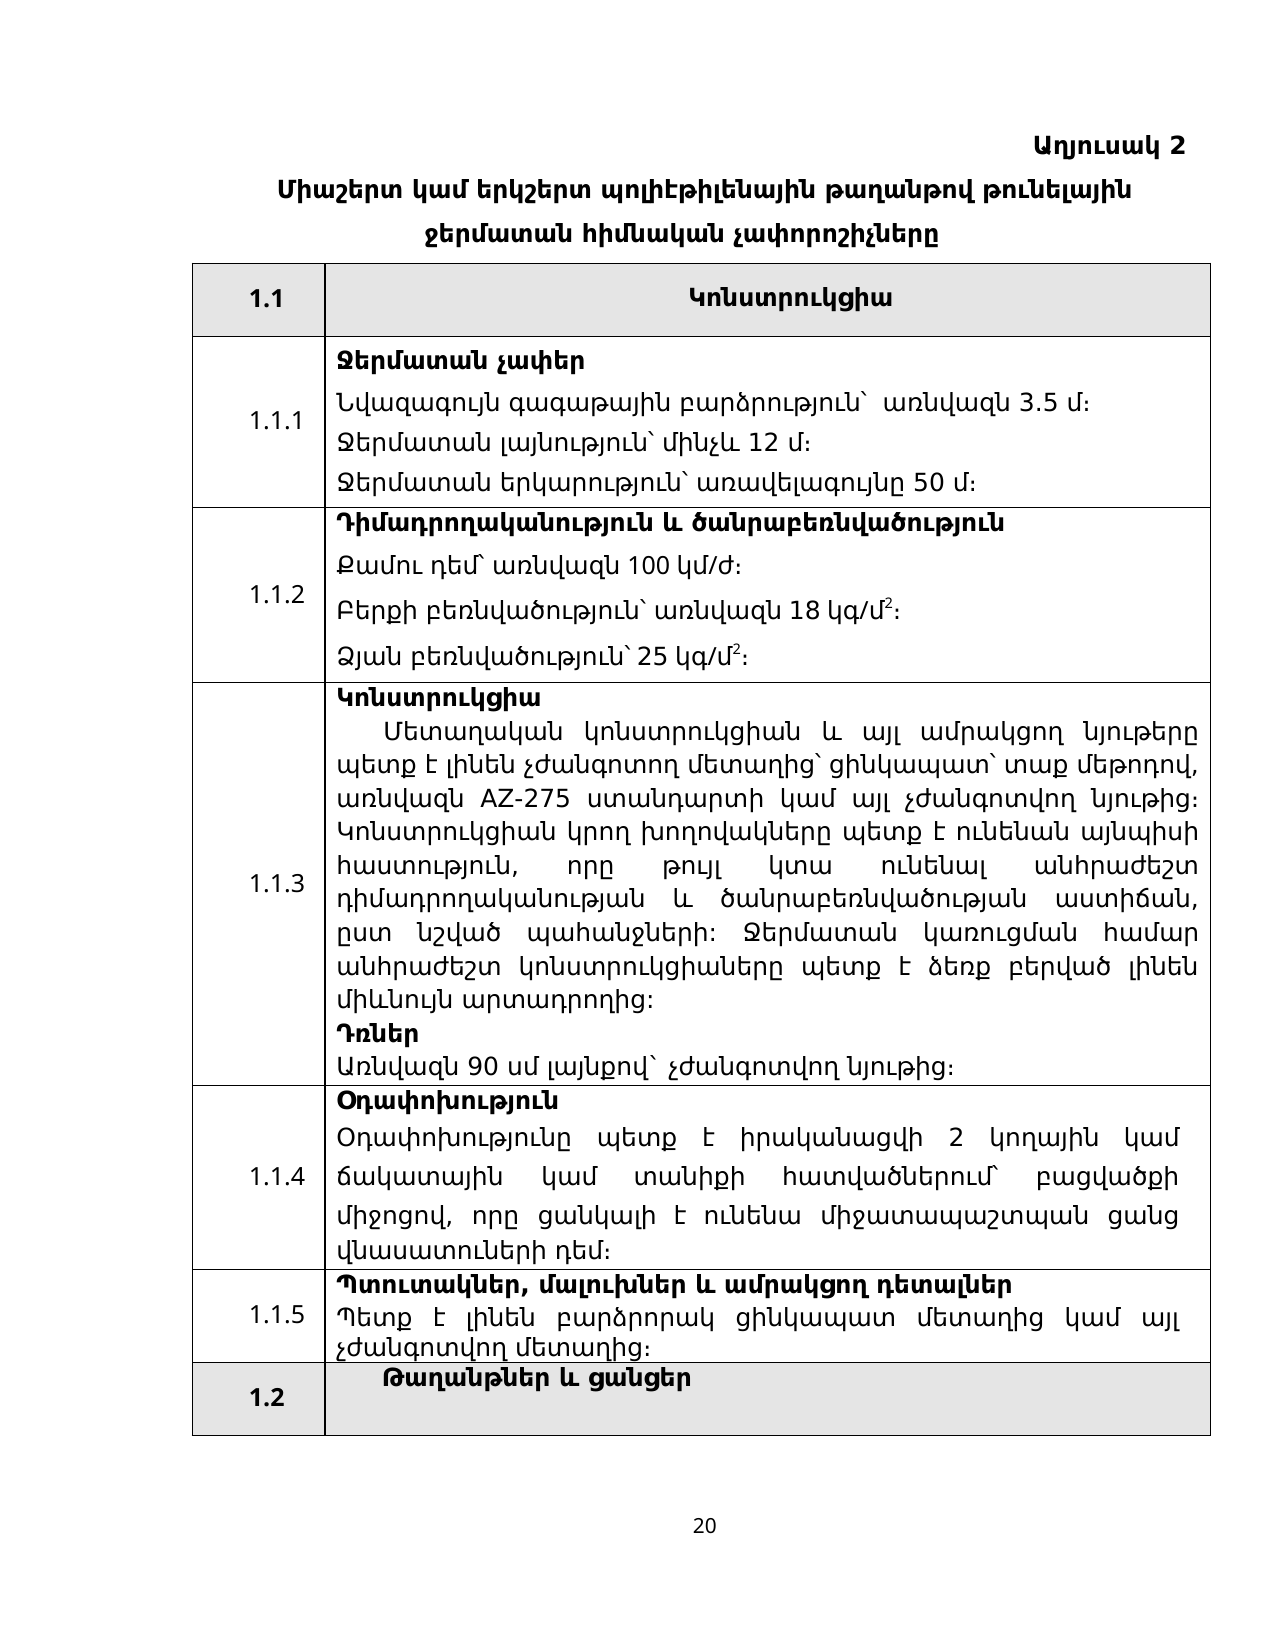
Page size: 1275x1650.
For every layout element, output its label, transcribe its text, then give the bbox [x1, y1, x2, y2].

table_cell Դիմադրողականություն և ծանրաբեռնվածություն Քամու դեմ՝ առնվազն 100 կմ/ժ։ Բերքի բեռնվածություն՝ առնվազն 18 կգ/մ2։ Ձյան բեռնվածություն՝ 25 կգ/մ2։ [326, 508, 1210, 682]
table_cell 1.1.1 [193, 337, 324, 507]
table_cell 1.1.5 [193, 1270, 324, 1362]
table_header 1.1 [193, 264, 324, 336]
table_cell 1.1.4 [193, 1086, 324, 1269]
table_cell 1.2 [193, 1363, 324, 1435]
table_cell 1.1.2 [193, 508, 324, 682]
table_cell Պտուտակներ, մալուխներ և ամրակցող դետալներ Պետք է լինեն բարձրորակ ցինկապատ մետաղից կամ այլ չժանգոտվող մետաղից։ [326, 1270, 1210, 1362]
text Աղյուսակ 2 [177, 131, 1186, 160]
table_cell Ջերմատան չափեր Նվազագույն գագաթային բարձրություն՝ առնվազն 3.5 մ։ Ջերմատան լայնություն՝ մինչև 12 մ։ Ջերմատան երկարություն՝ առավելագույնը 50 մ։ [326, 337, 1210, 507]
table_cell 1.1.3 [193, 683, 324, 1085]
table_cell Օդափոխություն Օդափոխությունը պետք է իրականացվի 2 կողային կամ ճակատային կամ տանիքի հատվածներում՝ բացվածքի միջոցով, որը ցանկալի է ունենա միջատապաշտպան ցանց վնասատուների դեմ։ [326, 1086, 1210, 1269]
table_cell Թաղանթներ և ցանցեր [326, 1363, 1210, 1435]
table_cell Կոնստրուկցիա Մետաղական կոնստրուկցիան և այլ ամրակցող նյութերը պետք է լինեն չժանգոտող մետաղից՝ ցինկապատ՝ տաք մեթոդով, առնվազն AZ-275 ստանդարտի կամ այլ չժանգոտվող նյութից։ Կոնստրուկցիան կրող խողովակները պետք է ունենան այնպիսի հաստություն, որը թույլ կտա ունենալ անհրաժեշտ դիմադրողականության և ծանրաբեռնվածության աստիճան, ըստ նշված պահանջների: Ջերմատան կառուցման համար անհրաժեշտ կոնստրուկցիաները պետք է ձեռք բերված լինեն միևնույն արտադրողից: Դռներ Առնվազն 90 սմ լայնքով` չժանգոտվող նյութից։ [326, 683, 1210, 1085]
text Միաշերտ կամ երկշերտ պոլիէթիլենային թաղանթով թունելային ջերմատան հիմնական չափորոշիչները [177, 175, 1186, 248]
table_header Կոնստրուկցիա [326, 264, 1210, 336]
